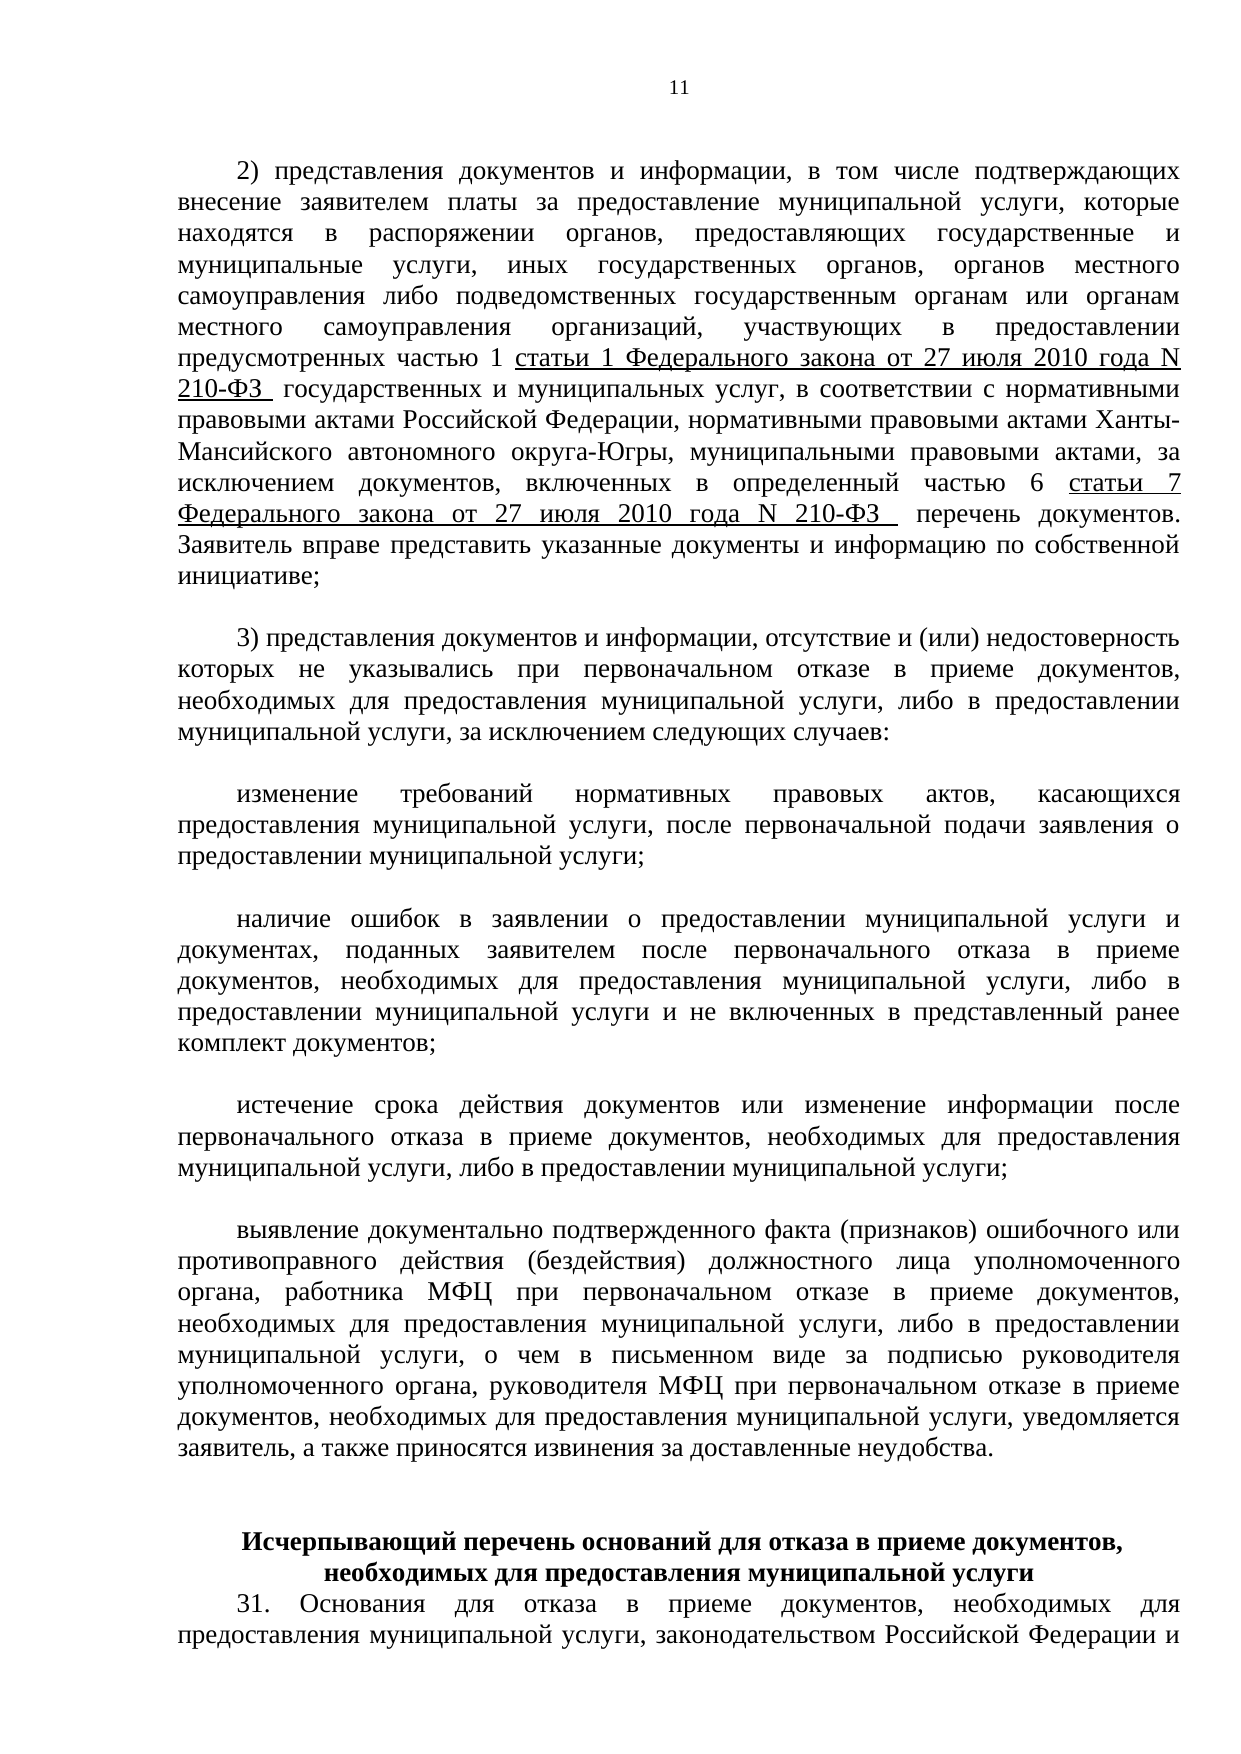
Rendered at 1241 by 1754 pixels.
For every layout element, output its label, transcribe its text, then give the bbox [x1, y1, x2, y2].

text наличие ошибок в заявлении о предоставлении муниципальной услуги и документах, поданных заявителем после первоначального отказа в приеме документов, необходимых для предоставления муниципальной услуги, либо в предоставлении муниципальной услуги и не включенных в представленный ранее комплект документов; [177, 902, 1181, 1057]
text Исчерпывающий перечень оснований для отказа в приеме документов, необходимых для предоставления муниципальной услуги [177, 1525, 1181, 1587]
text истечение срока действия документов или изменение информации после первоначального отказа в приеме документов, необходимых для предоставления муниципальной услуги, либо в предоставлении муниципальной услуги; [177, 1089, 1181, 1182]
text 3) представления документов и информации, отсутствие и (или) недостоверность которых не указывались при первоначальном отказе в приеме документов, необходимых для предоставления муниципальной услуги, либо в предоставлении муниципальной услуги, за исключением следующих случаев: [177, 621, 1181, 746]
text изменение требований нормативных правовых актов, касающихся предоставления муниципальной услуги, после первоначальной подачи заявления о предоставлении муниципальной услуги; [177, 777, 1181, 871]
text выявление документально подтвержденного факта (признаков) ошибочного или противоправного действия (бездействия) должностного лица уполномоченного органа, работника МФЦ при первоначальном отказе в приеме документов, необходимых для предоставления муниципальной услуги, либо в предоставлении муниципальной услуги, о чем в письменном виде за подписью руководителя уполномоченного органа, руководителя МФЦ при первоначальном отказе в приеме документов, необходимых для предоставления муниципальной услуги, уведомляется заявитель, а также приносятся извинения за доставленные неудобства. [177, 1213, 1181, 1462]
text 2) представления документов и информации, в том числе подтверждающих внесение заявителем платы за предоставление муниципальной услуги, которые находятся в распоряжении органов, предоставляющих государственные и муниципальные услуги, иных государственных органов, органов местного самоуправления либо подведомственных государственным органам или органам местного самоуправления организаций, участвующих в предоставлении предусмотренных частью 1 статьи 1 Федерального закона от 27 июля 2010 года N 210-ФЗ государственных и муниципальных услуг, в соответствии с нормативными правовыми актами Российской Федерации, нормативными правовыми актами Ханты-Мансийского автономного округа-Югры, муниципальными правовыми актами, за исключением документов, включенных в определенный частью 6 статьи 7 Федерального закона от 27 июля 2010 года N 210-ФЗ перечень документов. Заявитель вправе представить указанные документы и информацию по собственной инициативе; [177, 154, 1181, 590]
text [177, 1587, 1181, 1649]
